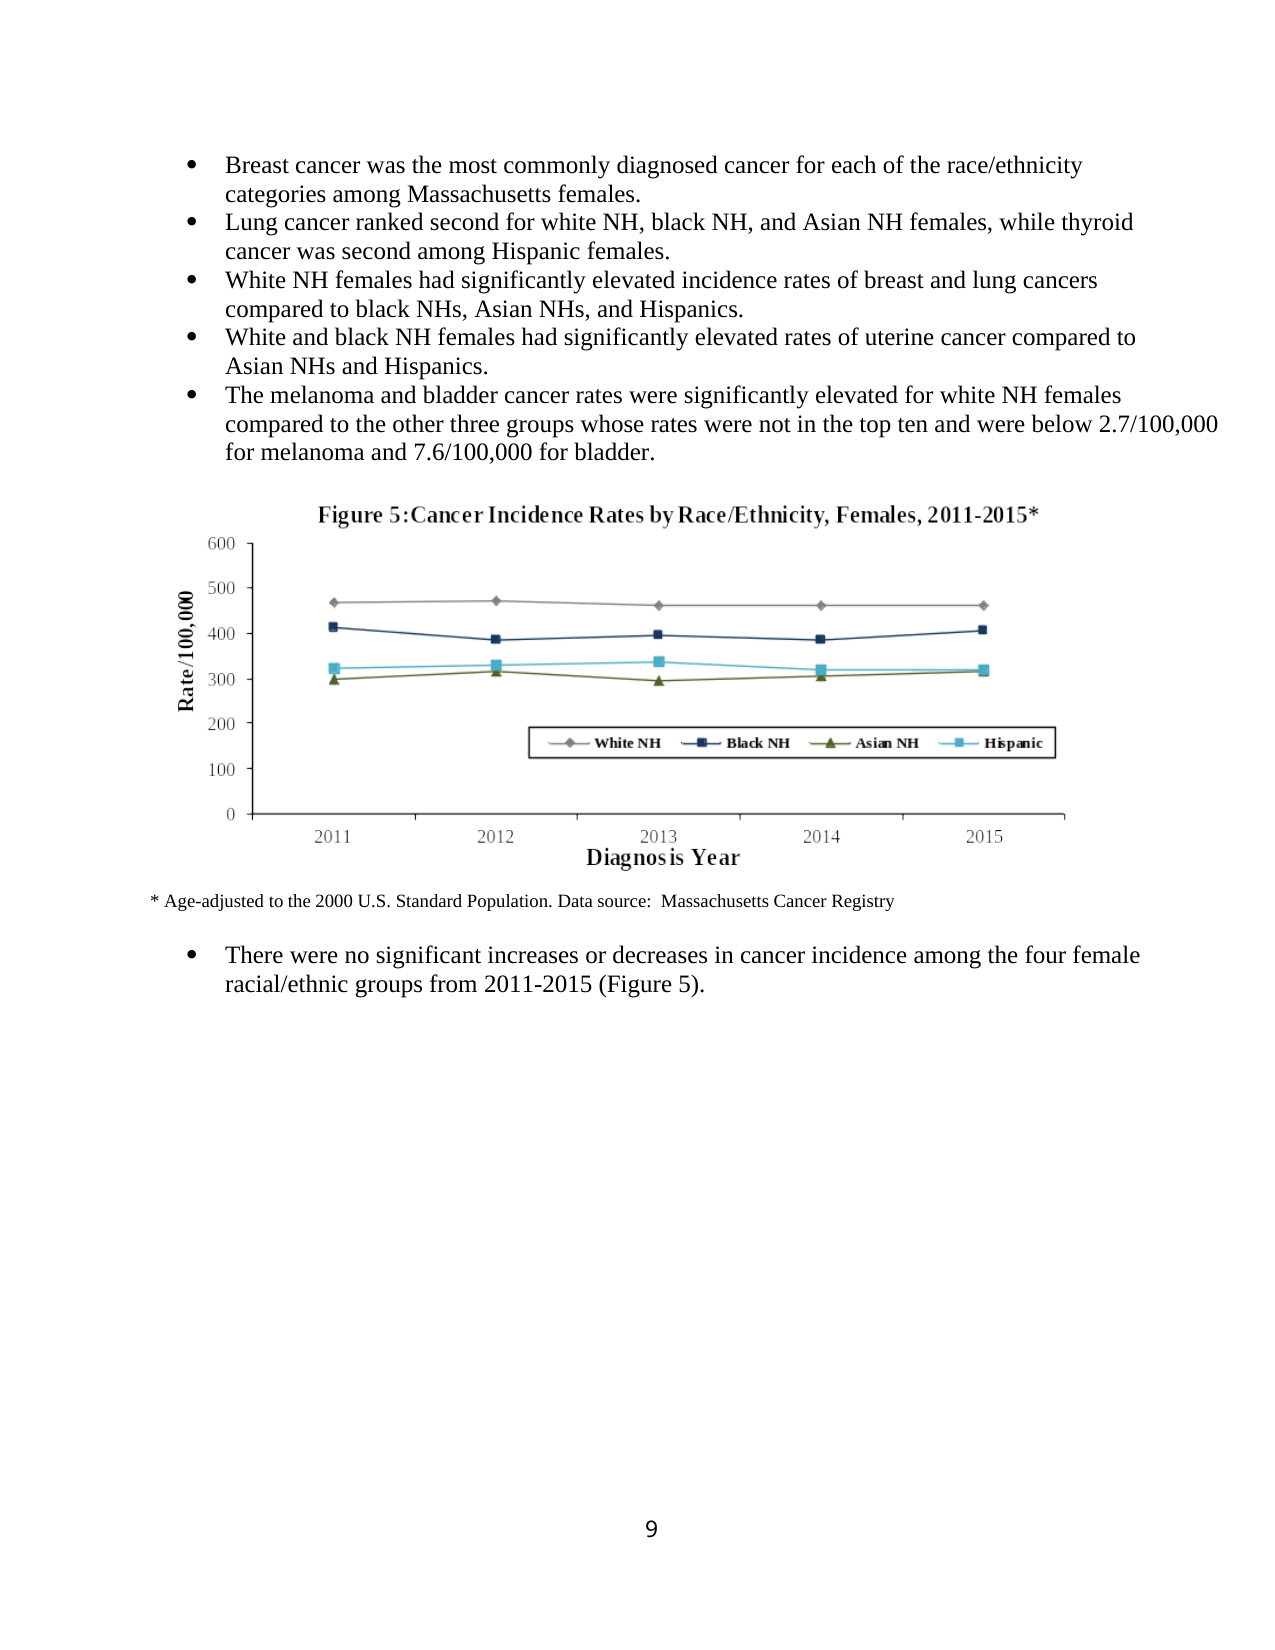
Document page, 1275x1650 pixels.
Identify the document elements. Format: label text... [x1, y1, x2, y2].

list Lung cancer ranked second for white NH, black NH, and Asian NH females, while thyroid cancer was second among Hispanic females. [187, 207, 1153, 265]
list There were no significant increases or decreases in cancer incidence among the four female racial/ethnic groups from 2011-2015 (Figure 5). [187, 941, 1153, 998]
list White NH females had significantly elevated incidence rates of breast and lung cancers compared to black NHs, Asian NHs, and Hispanics. [187, 265, 1153, 322]
text * Age-adjusted to the 2000 U.S. Standard Population. Data source: Massachusetts Cancer Registry [150, 490, 1153, 912]
list White and black NH females had significantly elevated rates of uterine cancer compared to Asian NHs and Hispanics. [187, 322, 1153, 380]
list The melanoma and bladder cancer rates were significantly elevated for white NH females compared to the other three groups whose rates were not in the top ten and were below 2.7/100,000 for melanoma and 7.6/100,000 for bladder. [187, 380, 1219, 466]
list Breast cancer was the most commonly diagnosed cancer for each of the race/ethnicity categories among Massachusetts females. [187, 150, 1153, 207]
